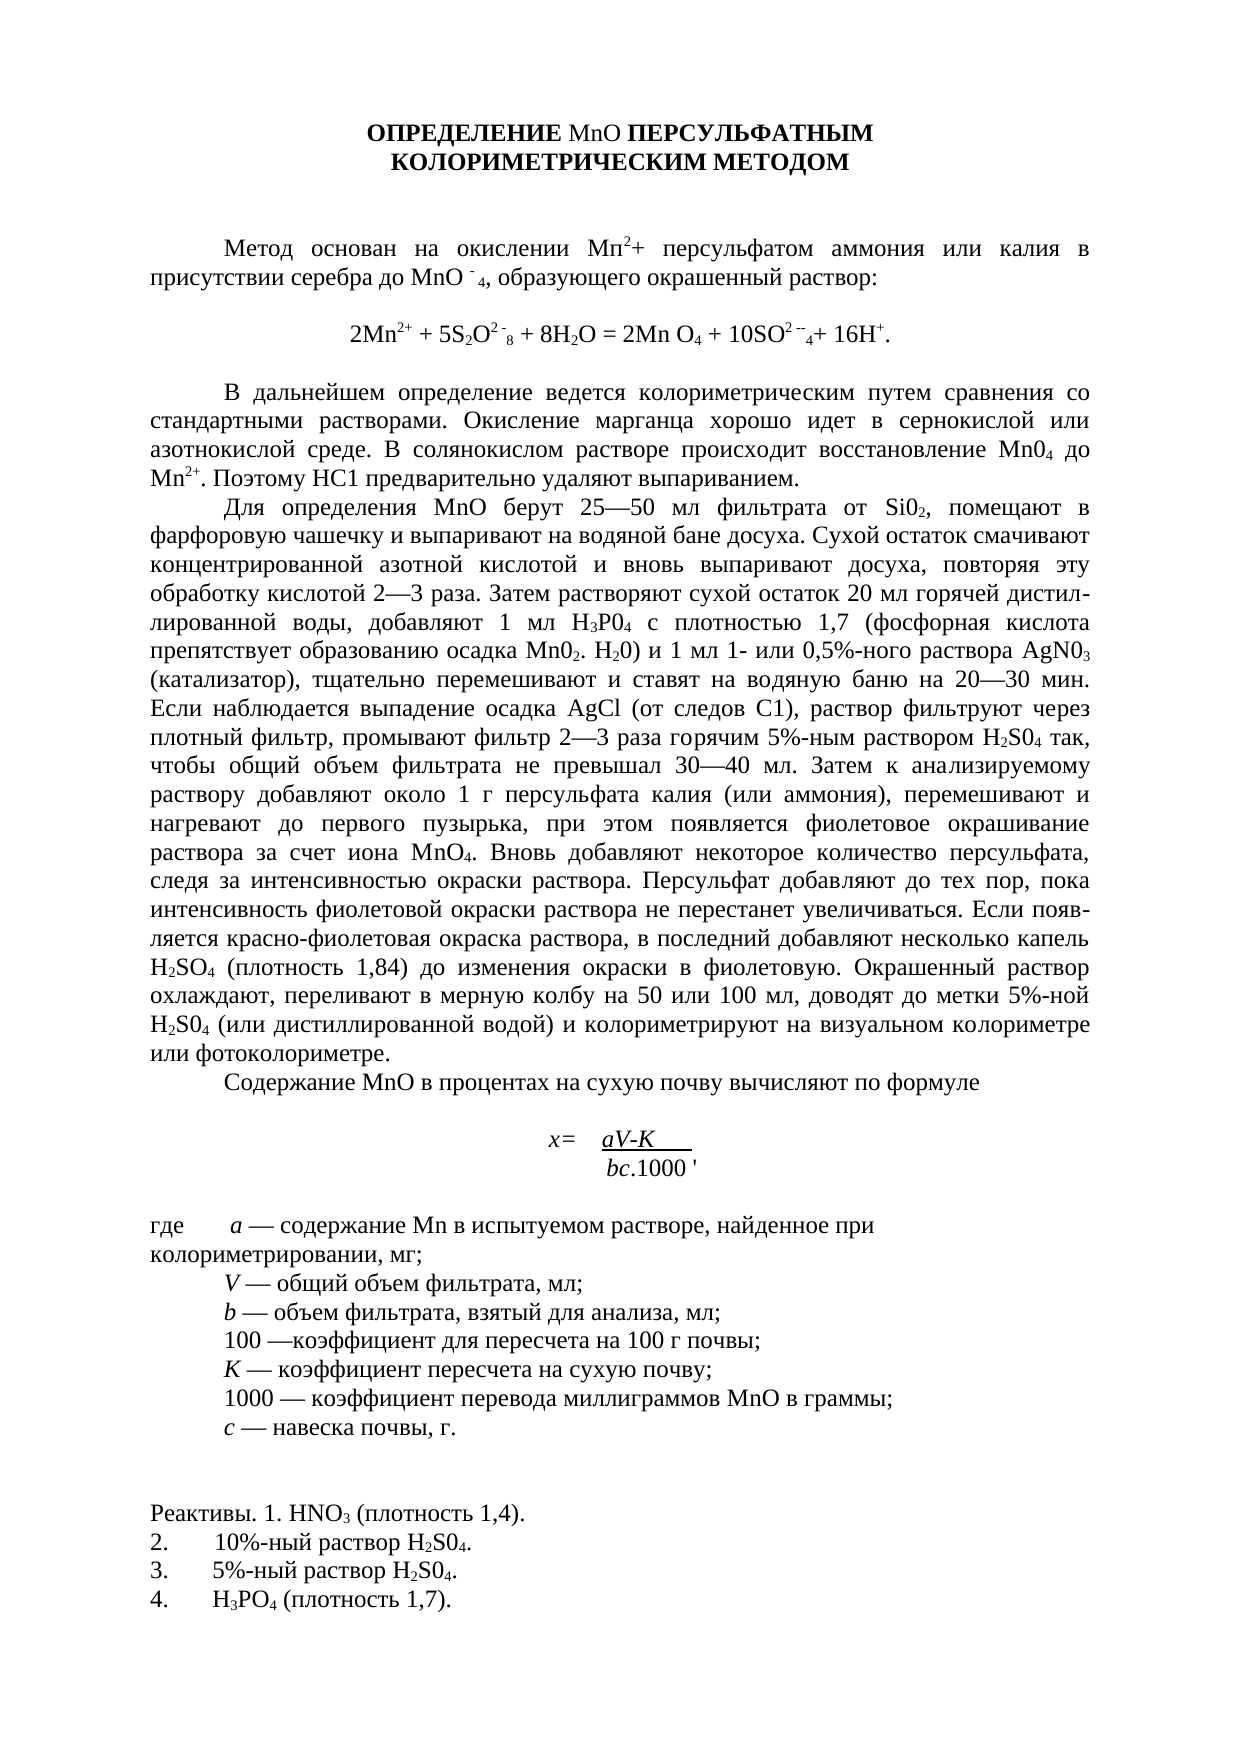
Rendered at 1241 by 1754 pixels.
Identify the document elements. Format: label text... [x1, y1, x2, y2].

text Реактивы. 1. HNO3 (плотность 1,4). [150, 1498, 1090, 1527]
text В дальнейшем определение ведется колориметрическим путем сравнения со стандартными растворами. Окисление марганца хорошо идет в сернокислой или азотнокислой среде. В солянокислом растворе происходит восстановление Мn04 до Мn2+. Поэтому НС1 предварительно удаляют выпариванием. [150, 377, 1090, 492]
text 2Мn2+ + 5S2O2 -8 + 8Н2O = 2Мn О4 + 10SO2 --4+ 16Н+. [150, 319, 1090, 348]
text с — навеска почвы, г. [150, 1412, 1090, 1441]
text 1000 — коэффициент перевода миллиграммов МnО в граммы; [150, 1383, 1090, 1412]
list 10%-ный раствор H2S04. [150, 1527, 1090, 1556]
text Содержание МnО в процентах на сухую почву вычисляют по формуле [150, 1067, 1090, 1096]
list 5%-ный раствор H2S04. [150, 1556, 1090, 1584]
text где а — содержание Мn в испытуемом растворе, найденное при колориметрировании, мг; [150, 1211, 1090, 1268]
text К — коэффициент пересчета на сухую почву; [150, 1354, 1090, 1383]
list Н3РО4 (плотность 1,7). [150, 1584, 1090, 1613]
text bc.1000 ' [150, 1153, 1090, 1182]
text V — общий объем фильтрата, мл; [150, 1268, 1090, 1297]
text ОПРЕДЕЛЕНИЕ МnО ПЕРСУЛЬФАТНЫМ [150, 118, 1090, 147]
text 100 —коэффициент для пересчета на 100 г почвы; [150, 1326, 1090, 1354]
text КОЛОРИМЕТРИЧЕСКИМ МЕТОДОМ [150, 147, 1090, 176]
text b — объем фильтрата, взятый для анализа, мл; [150, 1297, 1090, 1326]
text Для определения МnО берут 25—50 мл фильтрата от Si02, помещают в фарфоровую чашечку и выпаривают на водяной бане досуха. Сухой остаток смачивают концентрированной азотной кислотой и вновь выпаривают досуха, повторяя эту обработку кислотой 2—3 раза. Затем растворяют сухой остаток 20 мл горячей дистиллированной воды, добавляют 1 мл Н3Р04 с плотностью 1,7 (фосфорная кислота препятствует образованию осадка Мn02. Н20) и 1 мл 1- или 0,5%-ного раствора AgN03 (катализатор), тщательно перемешивают и ставят на водяную баню на 20—30 мин. Если наблюдается выпадение осадка AgCl (от следов С1), раствор фильтруют через плотный фильтр, промывают фильтр 2—3 раза горячим 5%-ным раствором H2S04 так, чтобы общий объем фильтрата не превышал 30—40 мл. Затем к анализируемому раствору добавляют около 1 г персульфата калия (или аммония), перемешивают и нагревают до первого пузырька, при этом появляется фиолетовое окрашивание раствора за счет иона МnО4. Вновь добавляют некоторое количество персульфата, следя за интенсивностью окраски раствора. Персульфат добавляют до тех пор, пока интенсивность фиолетовой окраски раствора не перестанет увеличиваться. Если появляется красно-фиолетовая окраска раствора, в последний добавляют несколько капель H2SO4 (плотность 1,84) до изменения окраски в фиолетовую. Окрашенный раствор охлаждают, переливают в мерную колбу на 50 или 100 мл, доводят до метки 5%-ной H2S04 (или дистиллированной водой) и колориметрируют на визуальном колориметре или фотоколориметре. [150, 492, 1090, 1067]
text Метод основан на окислении Мп2+ персульфатом аммония или калия в присутствии серебра до МnО - 4, образующего окрашенный раствор: [150, 233, 1090, 291]
text x= аV-К___ [150, 1124, 1090, 1153]
